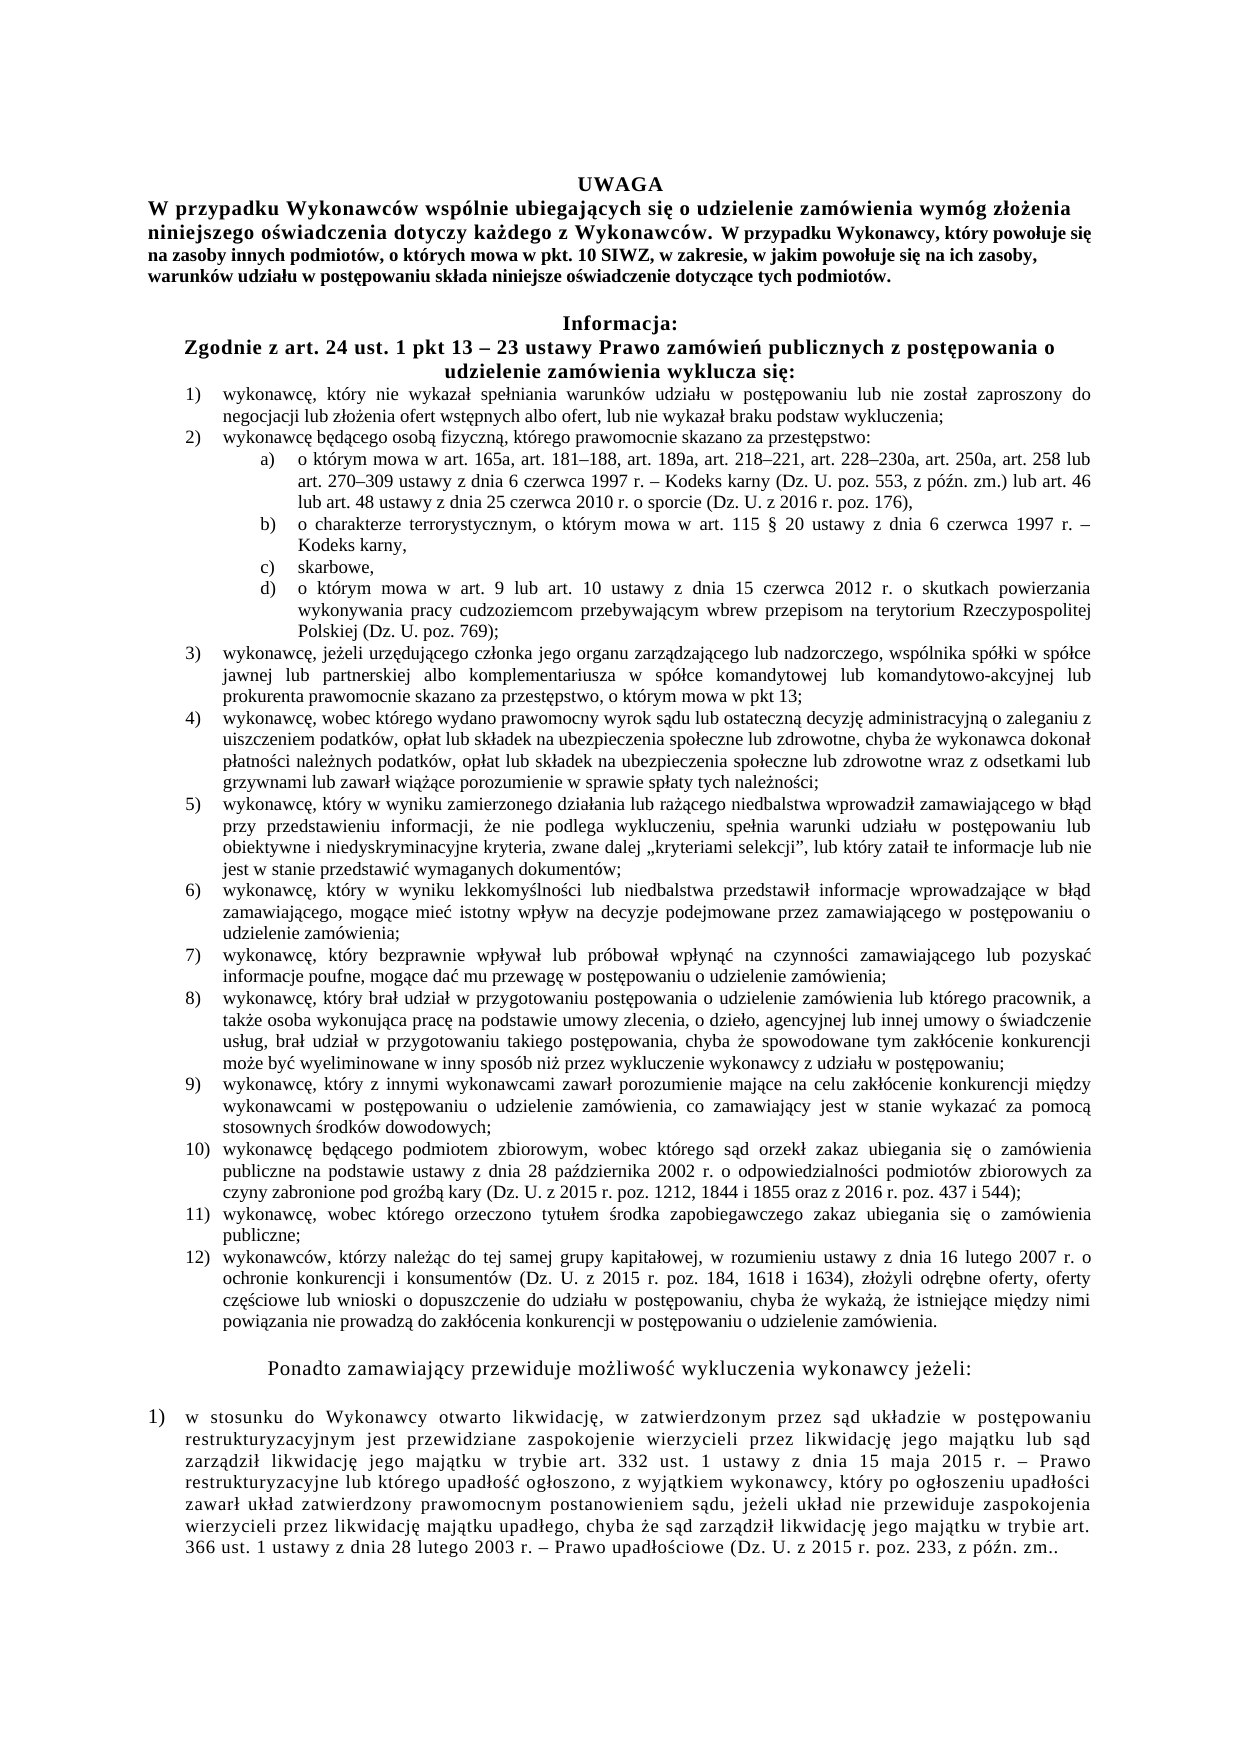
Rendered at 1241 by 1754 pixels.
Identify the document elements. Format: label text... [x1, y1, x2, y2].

list wykonawcę, jeżeli urzędującego członka jego organu zarządzającego lub nadzorczego, wspólnika spółki w spółce jawnej lub partnerskiej albo komplementariusza w spółce komandytowej lub komandytowo-akcyjnej lub prokurenta prawomocnie skazano za przestępstwo, o którym mowa w pkt 13; [185, 642, 1093, 707]
text Informacja: [148, 311, 1093, 335]
text Ponadto zamawiający przewiduje możliwość wykluczenia wykonawcy jeżeli: [148, 1356, 1093, 1380]
list wykonawców, którzy należąc do tej samej grupy kapitałowej, w rozumieniu ustawy z dnia 16 lutego 2007 r. o ochronie konkurencji i konsumentów (Dz. U. z 2015 r. poz. 184, 1618 i 1634), złożyli odrębne oferty, oferty częściowe lub wnioski o dopuszczenie do udziału w postępowaniu, chyba że wykażą, że istniejące między nimi powiązania nie prowadzą do zakłócenia konkurencji w postępowaniu o udzielenie zamówienia. [185, 1246, 1093, 1332]
list w stosunku do Wykonawcy otwarto likwidację, w zatwierdzonym przez sąd układzie w postępowaniu restrukturyzacyjnym jest przewidziane zaspokojenie wierzycieli przez likwidację jego majątku lub sąd zarządził likwidację jego majątku w trybie art. 332 ust. 1 ustawy z dnia 15 maja 2015 r. – Prawo restrukturyzacyjne lub którego upadłość ogłoszono, z wyjątkiem wykonawcy, który po ogłoszeniu upadłości zawarł układ zatwierdzony prawomocnym postanowieniem sądu, jeżeli układ nie przewiduje zaspokojenia wierzycieli przez likwidację majątku upadłego, chyba że sąd zarządził likwidację jego majątku w trybie art. 366 ust. 1 ustawy z dnia 28 lutego 2003 r. – Prawo upadłościowe (Dz. U. z 2015 r. poz. 233, z późn. zm.. [148, 1404, 1093, 1558]
text Zgodnie z art. 24 ust. 1 pkt 13 – 23 ustawy Prawo zamówień publicznych z postępowania o udzielenie zamówienia wyklucza się: [148, 335, 1093, 383]
text UWAGA [148, 172, 1093, 196]
list o charakterze terrorystycznym, o którym mowa w art. 115 § 20 ustawy z dnia 6 czerwca 1997 r. – Kodeks karny, [260, 513, 1093, 556]
list wykonawcę, wobec którego orzeczono tytułem środka zapobiegawczego zakaz ubiegania się o zamówienia publiczne; [185, 1203, 1093, 1246]
text W przypadku Wykonawców wspólnie ubiegających się o udzielenie zamówienia wymóg złożenia niniejszego oświadczenia dotyczy każdego z Wykonawców. W przypadku Wykonawcy, który powołuje się na zasoby innych podmiotów, o których mowa w pkt. 10 SIWZ, w zakresie, w jakim powołuje się na ich zasoby, warunków udziału w postępowaniu składa niniejsze oświadczenie dotyczące tych podmiotów. [148, 196, 1093, 287]
list wykonawcę, który w wyniku lekkomyślności lub niedbalstwa przedstawił informacje wprowadzające w błąd zamawiającego, mogące mieć istotny wpływ na decyzje podejmowane przez zamawiającego w postępowaniu o udzielenie zamówienia; [185, 879, 1093, 944]
list wykonawcę będącego osobą fizyczną, którego prawomocnie skazano za przestępstwo: [185, 426, 1093, 448]
list wykonawcę, który nie wykazał spełniania warunków udziału w postępowaniu lub nie został zaproszony do negocjacji lub złożenia ofert wstępnych albo ofert, lub nie wykazał braku podstaw wykluczenia; [185, 383, 1093, 426]
list wykonawcę, który z innymi wykonawcami zawarł porozumienie mające na celu zakłócenie konkurencji między wykonawcami w postępowaniu o udzielenie zamówienia, co zamawiający jest w stanie wykazać za pomocą stosownych środków dowodowych; [185, 1073, 1093, 1138]
list skarbowe, [260, 556, 1093, 577]
list wykonawcę będącego podmiotem zbiorowym, wobec którego sąd orzekł zakaz ubiegania się o zamówienia publiczne na podstawie ustawy z dnia 28 października 2002 r. o odpowiedzialności podmiotów zbiorowych za czyny zabronione pod groźbą kary (Dz. U. z 2015 r. poz. 1212, 1844 i 1855 oraz z 2016 r. poz. 437 i 544); [185, 1138, 1093, 1203]
list wykonawcę, który w wyniku zamierzonego działania lub rażącego niedbalstwa wprowadził zamawiającego w błąd przy przedstawieniu informacji, że nie podlega wykluczeniu, spełnia warunki udziału w postępowaniu lub obiektywne i niedyskryminacyjne kryteria, zwane dalej „kryteriami selekcji”, lub który zataił te informacje lub nie jest w stanie przedstawić wymaganych dokumentów; [185, 793, 1093, 879]
list o którym mowa w art. 165a, art. 181–188, art. 189a, art. 218–221, art. 228–230a, art. 250a, art. 258 lub art. 270–309 ustawy z dnia 6 czerwca 1997 r. – Kodeks karny (Dz. U. poz. 553, z późn. zm.) lub art. 46 lub art. 48 ustawy z dnia 25 czerwca 2010 r. o sporcie (Dz. U. z 2016 r. poz. 176), [260, 448, 1093, 513]
list o którym mowa w art. 9 lub art. 10 ustawy z dnia 15 czerwca 2012 r. o skutkach powierzania wykonywania pracy cudzoziemcom przebywającym wbrew przepisom na terytorium Rzeczypospolitej Polskiej (Dz. U. poz. 769); [260, 577, 1093, 642]
list wykonawcę, który bezprawnie wpływał lub próbował wpłynąć na czynności zamawiającego lub pozyskać informacje poufne, mogące dać mu przewagę w postępowaniu o udzielenie zamówienia; [185, 944, 1093, 987]
list wykonawcę, który brał udział w przygotowaniu postępowania o udzielenie zamówienia lub którego pracownik, a także osoba wykonująca pracę na podstawie umowy zlecenia, o dzieło, agencyjnej lub innej umowy o świadczenie usług, brał udział w przygotowaniu takiego postępowania, chyba że spowodowane tym zakłócenie konkurencji może być wyeliminowane w inny sposób niż przez wykluczenie wykonawcy z udziału w postępowaniu; [185, 987, 1093, 1073]
list wykonawcę, wobec którego wydano prawomocny wyrok sądu lub ostateczną decyzję administracyjną o zaleganiu z uiszczeniem podatków, opłat lub składek na ubezpieczenia społeczne lub zdrowotne, chyba że wykonawca dokonał płatności należnych podatków, opłat lub składek na ubezpieczenia społeczne lub zdrowotne wraz z odsetkami lub grzywnami lub zawarł wiążące porozumienie w sprawie spłaty tych należności; [185, 707, 1093, 793]
